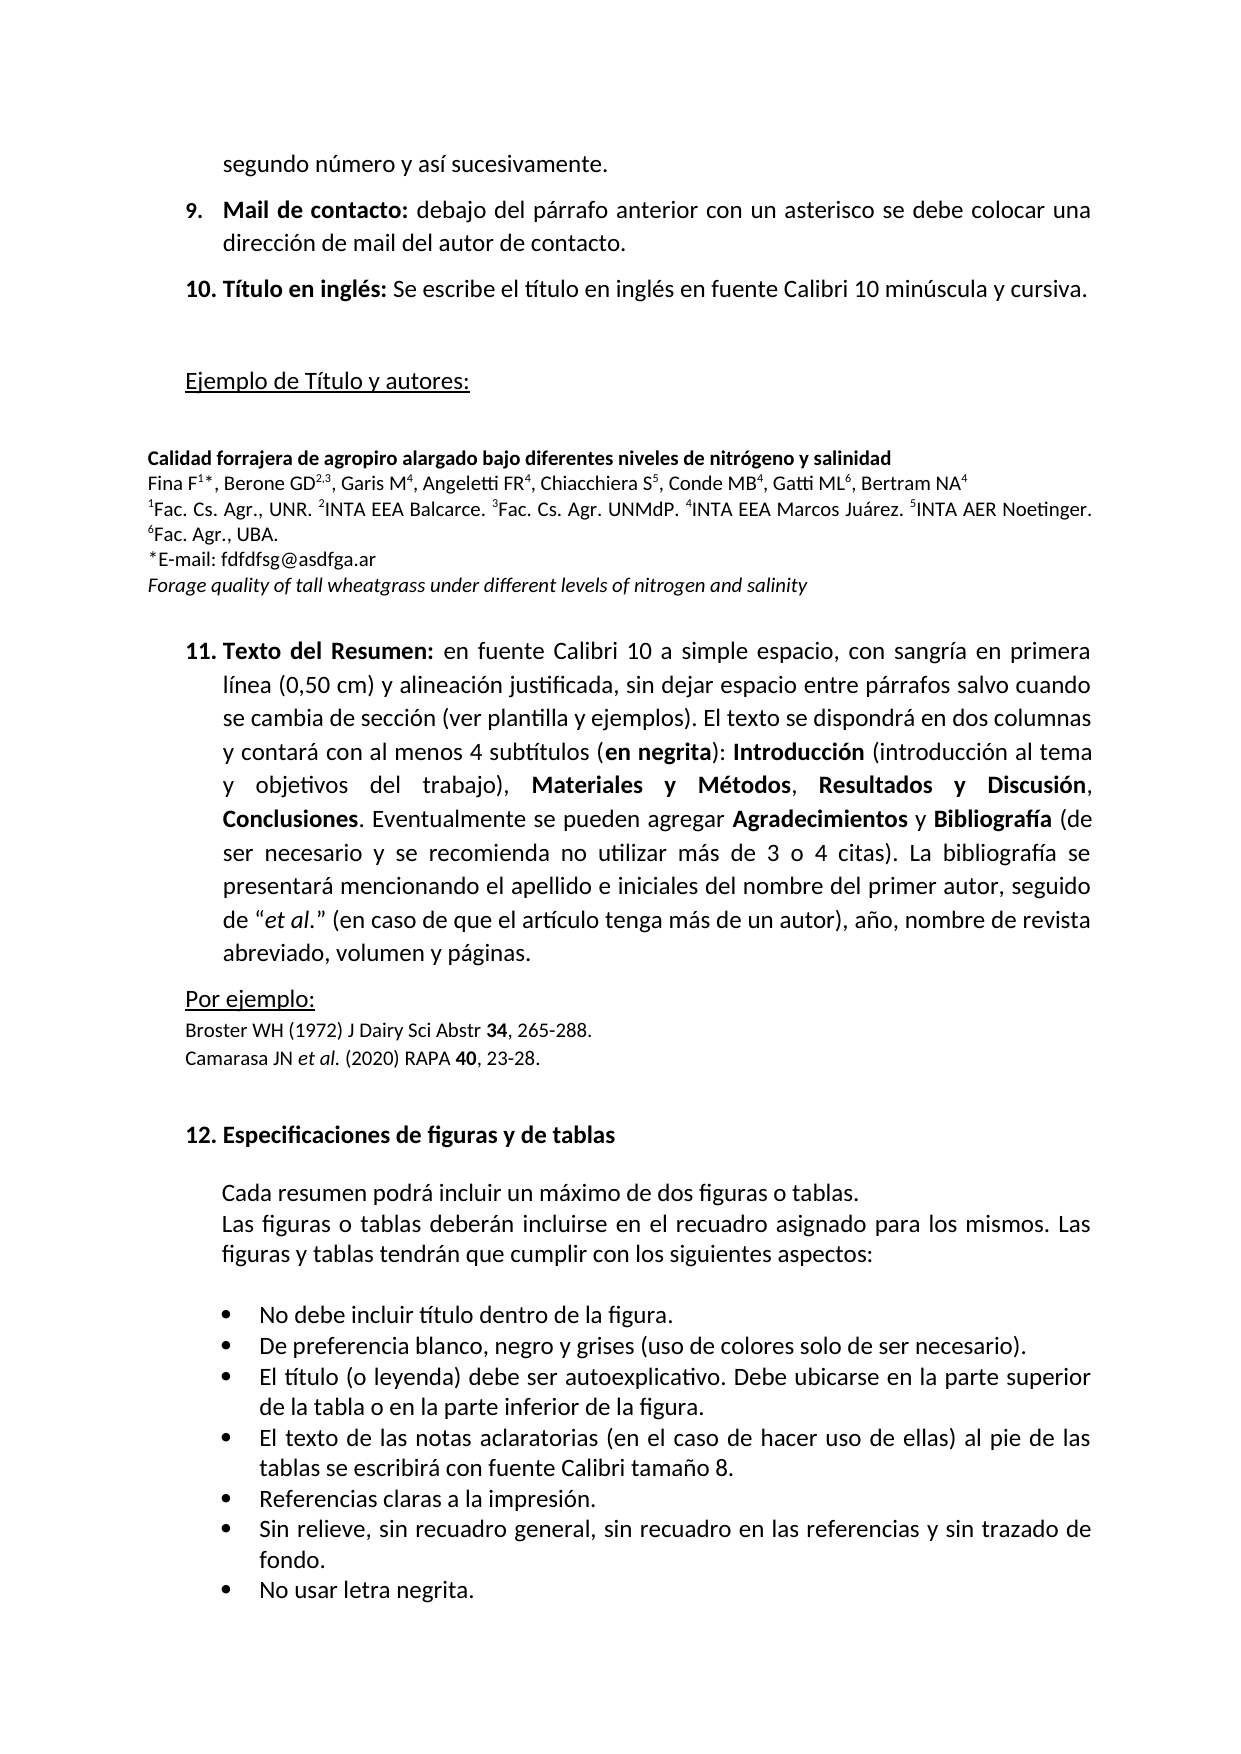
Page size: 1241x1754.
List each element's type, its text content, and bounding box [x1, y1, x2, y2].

text Por ejemplo: [185, 983, 1092, 1014]
text Ejemplo de Título y autores: [185, 365, 1092, 396]
list El texto de las notas aclaratorias (en el caso de hacer uso de ellas) al pie de las tablas se escribirá con fuente Calibri tamaño 8. [222, 1422, 1092, 1483]
list El título (o leyenda) debe ser autoexplicativo. Debe ubicarse en la parte superior de la tabla o en la parte inferior de la figura. [222, 1361, 1092, 1422]
list Referencias claras a la impresión. [222, 1483, 1092, 1513]
text Fina F1*, Berone GD2,3, Garis M4, Angeletti FR4, Chiacchiera S5, Conde MB4, Gatti ML6, Bertram NA4 [148, 470, 1092, 496]
list Texto del Resumen: en fuente Calibri simple espacio, con sangría en primera línea (0,50 cm) y alineación justificada, sin dejar espacio entre párrafos salvo cuando se cambia de sección (ver plantilla y ejemplos). El texto se dispondrá en dos columnas y contará con al menos 4 subtítulos (en negrita): Introducción (introducción al tema y objetivos del trabajo), Materiales y Métodos, Resultados y Discusión, Conclusiones. Eventualmente se pueden agregar Agradecimientos y Bibliografía (de ser necesario y se recomienda no utilizar más de 3 o 4 citas). La bibliografía se presentará mencionando el apellido e iniciales del nombre del primer autor, seguido de “et al.” (en caso de que el artículo tenga más de un autor), año, nombre de revista abreviado, volumen y páginas. [185, 635, 1092, 968]
text 1Fac. Cs. Agr., UNR. 2INTA EEA Balcarce. 3Fac. Cs. Agr. UNMdP. 4INTA EEA Marcos Juárez. 5INTA AER Noetinger. 6Fac. Agr., UBA. [148, 496, 1092, 547]
text Calidad forrajera de agropiro alargado bajo diferentes niveles de nitrógeno y salinidad [148, 445, 1092, 470]
text Las figuras o tablas deberán incluirse en el recuadro asignado para los mismos. Las figuras y tablas tendrán que cumplir con los siguientes aspectos: [222, 1208, 1092, 1269]
text Cada resumen podrá incluir un máximo de dos figuras o tablas. [222, 1178, 1092, 1208]
list No debe incluir título dentro de la figura. [222, 1300, 1092, 1330]
list Mail de contacto: debajo del párrafo anterior con un asterisco se debe colocar una dirección de mail del autor de contacto. [185, 194, 1092, 258]
list Especificaciones de figuras y de tablas [185, 1119, 1092, 1149]
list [185, 148, 1092, 178]
text Broster WH (1972) J Dairy Sci Abstr 34, 265-288. [185, 1017, 1092, 1042]
text Forage quality of tall wheatgrass under different levels of nitrogen and salinity [148, 572, 1092, 597]
list De preferencia blanco, negro y grises (uso de colores solo de ser necesario). [222, 1330, 1092, 1361]
text *E-mail: fdfdfsg@asdfga.ar [148, 547, 1092, 572]
text Camarasa JN et al. (2020) RAPA 40, 23-28. [185, 1045, 1092, 1070]
list Título en inglés: Se escribe el título en inglés en fuente Calibri 10 minúscula y cursiva. [185, 273, 1092, 304]
list No usar letra negrita. [222, 1574, 1092, 1605]
list Sin relieve, sin recuadro general, sin recuadro en las referencias y sin trazado de fondo. [222, 1513, 1092, 1574]
